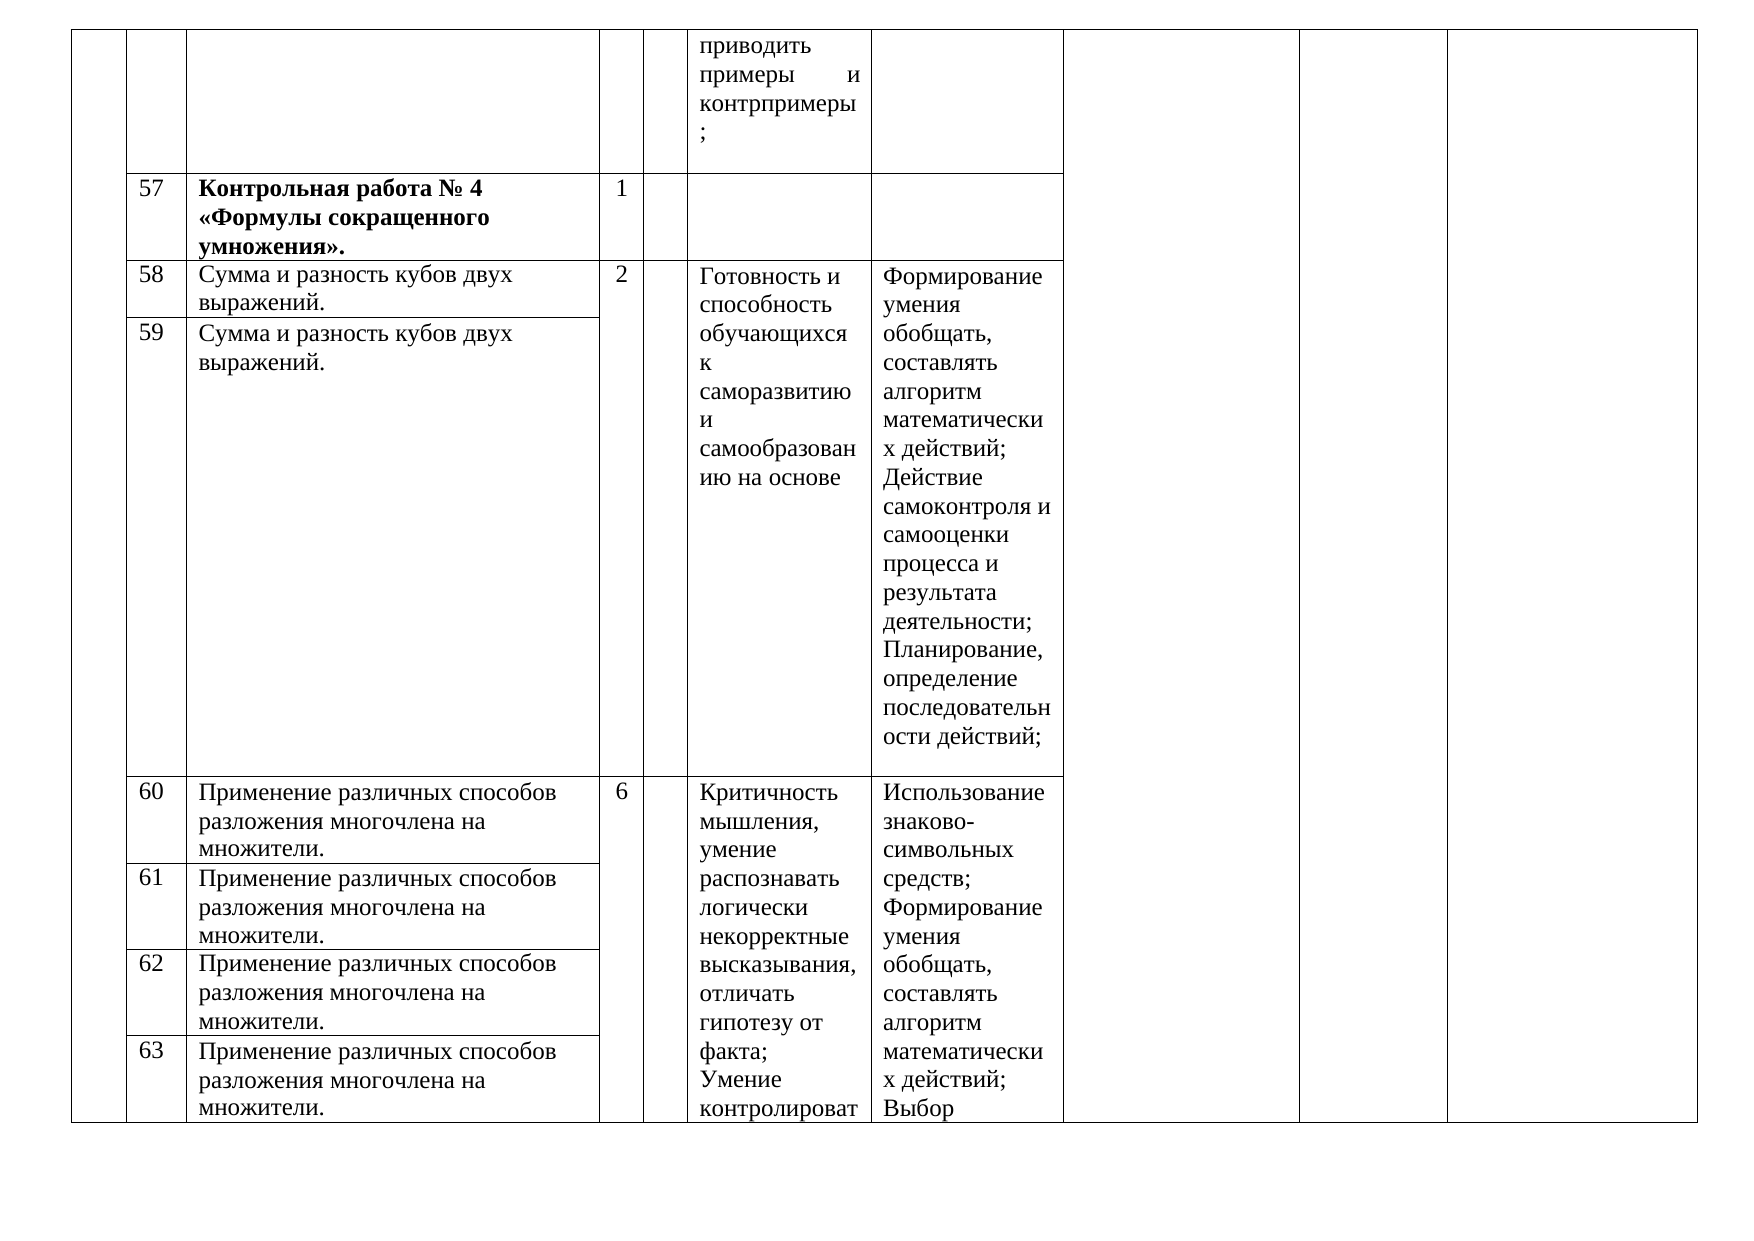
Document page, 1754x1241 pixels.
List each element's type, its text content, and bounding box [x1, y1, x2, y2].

table_header [600, 30, 643, 173]
table_cell 60 [127, 777, 186, 862]
table_header [872, 30, 1063, 173]
table_cell 62 [127, 950, 186, 1035]
table_cell [688, 174, 871, 260]
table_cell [187, 950, 599, 1035]
table_cell [872, 174, 1063, 260]
table_header [644, 30, 687, 173]
table_header [1448, 30, 1697, 1122]
table_header [1300, 30, 1447, 1122]
table_header [127, 30, 186, 173]
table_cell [187, 1036, 599, 1122]
table_header [1064, 30, 1299, 1122]
table_cell Сумма и разность кубов двух выражений. [187, 318, 599, 776]
table_cell 58 [127, 261, 186, 317]
table_cell 1 [600, 174, 643, 260]
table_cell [187, 864, 599, 949]
table_header приводить примеры и контрпримеры ; [688, 30, 871, 173]
table_cell 59 [127, 318, 186, 776]
table_cell 2 [600, 261, 643, 776]
table_cell Готовность и способность обучающихся к саморазвитию и самообразован ию на основе [688, 261, 871, 776]
table_cell [644, 174, 687, 260]
table_cell Использование знаково- символьных средств; Формирование умения обобщать, составлять алгоритм математически х действий; Выбор [872, 777, 1063, 1122]
table_cell 6 [600, 777, 643, 1122]
table_cell Применение различных способов разложения многочлена на множители. [187, 777, 599, 862]
table_cell 63 [127, 1036, 186, 1122]
table_cell [644, 777, 687, 1122]
table_header [72, 30, 126, 1122]
table_cell Контрольная работа № 4 «Формулы сокращенного умножения». [187, 174, 599, 260]
table_cell 57 [127, 174, 186, 260]
table_cell Формирование умения обобщать, составлять алгоритм математически х действий; Действие самоконтроля и самооценки процесса и результата деятельности; Планирование, определение последовательн ости действий; [872, 261, 1063, 776]
table_header [187, 30, 599, 173]
table_cell Критичность мышления, умение распознавать логически некорректные высказывания, отличать гипотезу от факта; Умение контролироват [688, 777, 871, 1122]
table_cell [644, 261, 687, 776]
table_cell Сумма и разность кубов двух выражений. [187, 261, 599, 317]
table_cell 61 [127, 864, 186, 949]
